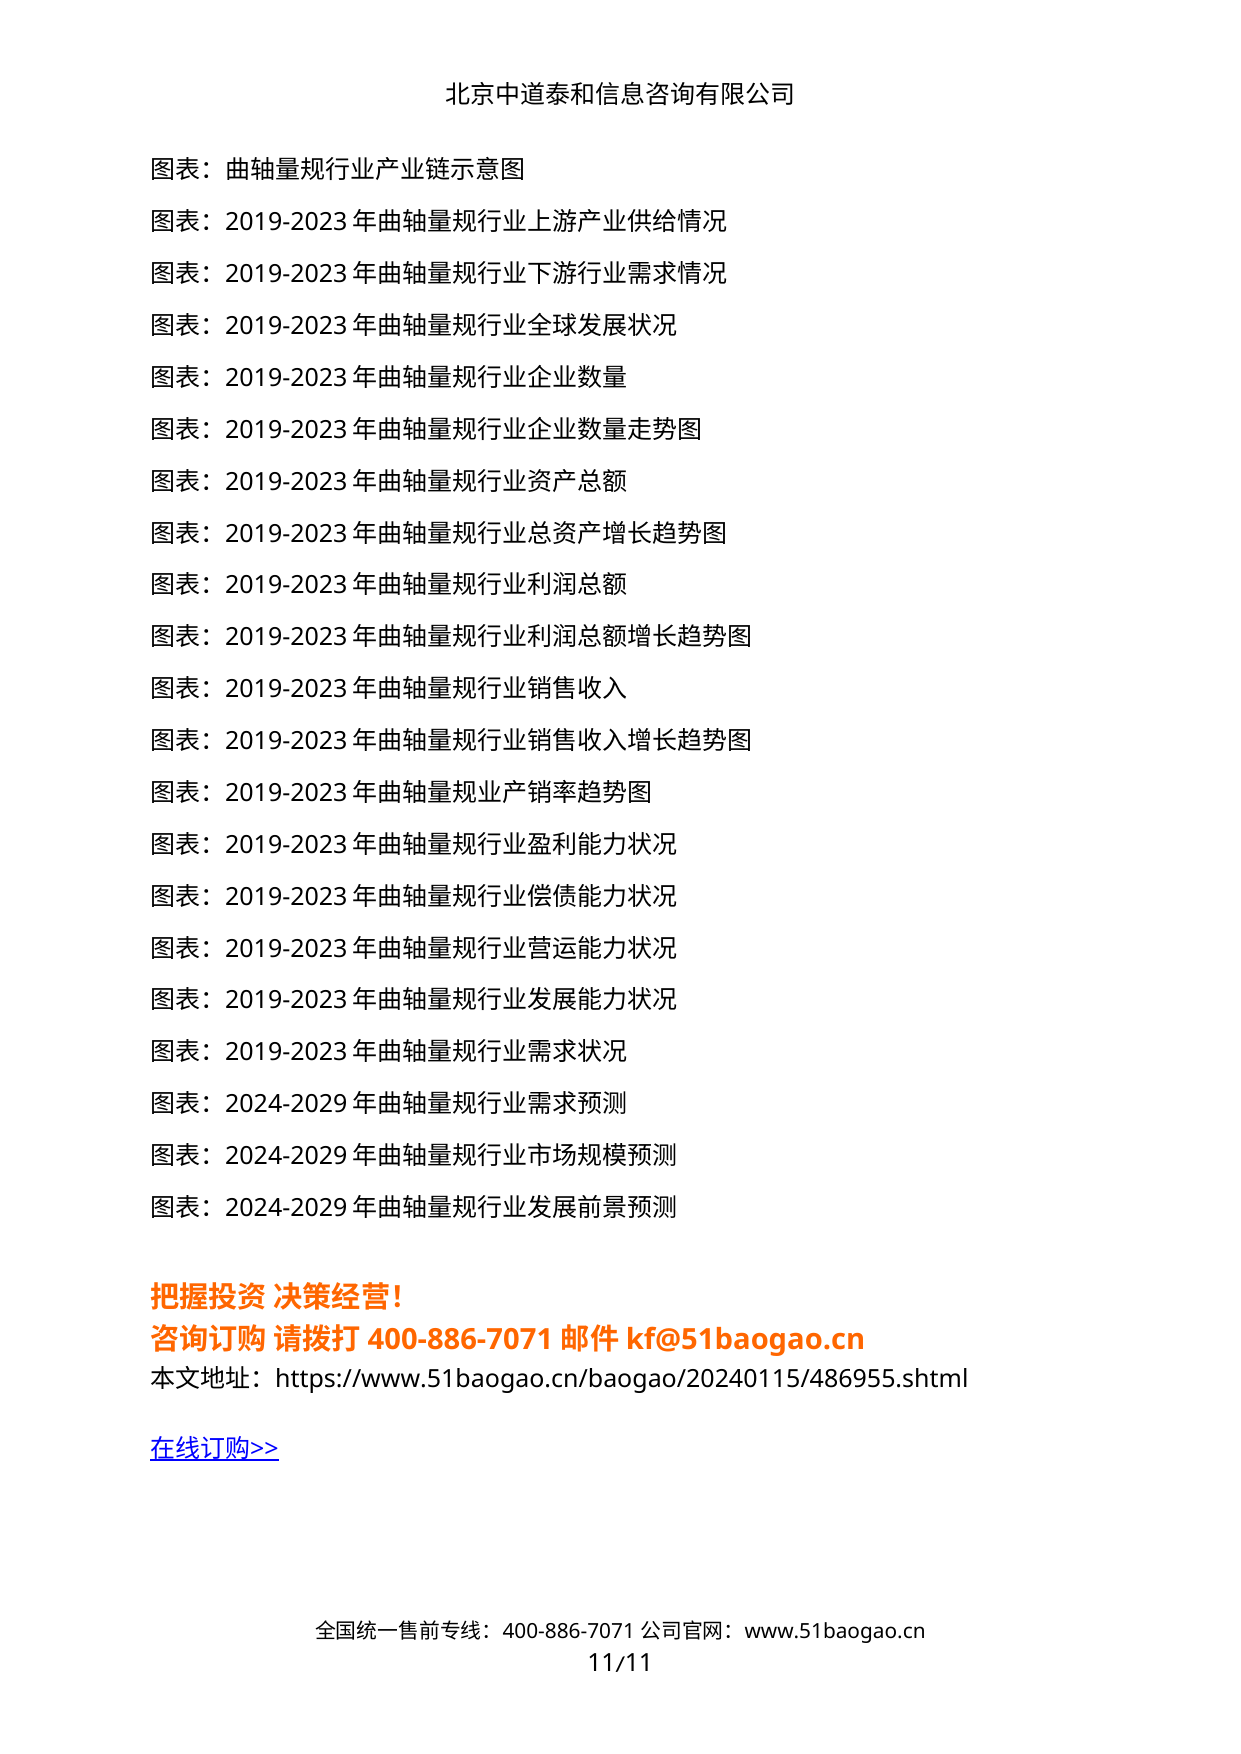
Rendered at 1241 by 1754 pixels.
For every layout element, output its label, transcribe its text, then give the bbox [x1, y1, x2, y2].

text 图表：2019-2023年曲轴量规行业营运能力状况 [150, 928, 1090, 964]
text 图表：2019-2023年曲轴量规行业发展能力状况 [150, 980, 1090, 1016]
text 图表：2019-2023年曲轴量规行业企业数量走势图 [150, 409, 1090, 446]
text 图表：2019-2023年曲轴量规行业全球发展状况 [150, 306, 1090, 342]
text 图表：2019-2023年曲轴量规行业盈利能力状况 [150, 824, 1090, 861]
text 图表：2019-2023年曲轴量规行业利润总额 [150, 565, 1090, 601]
text 图表：2019-2023年曲轴量规业产销率趋势图 [150, 772, 1090, 809]
text 图表：2019-2023年曲轴量规行业下游行业需求情况 [150, 254, 1090, 290]
text 图表：2019-2023年曲轴量规行业销售收入 [150, 669, 1090, 705]
text 图表：2024-2029年曲轴量规行业市场规模预测 [150, 1136, 1090, 1172]
text 图表：2024-2029年曲轴量规行业发展前景预测 [150, 1187, 1090, 1224]
text 图表：2019-2023年曲轴量规行业利润总额增长趋势图 [150, 617, 1090, 653]
text 图表：2019-2023年曲轴量规行业偿债能力状况 [150, 876, 1090, 912]
text 图表：2019-2023年曲轴量规行业总资产增长趋势图 [150, 513, 1090, 549]
text 图表：2019-2023年曲轴量规行业需求状况 [150, 1032, 1090, 1068]
text 图表：曲轴量规行业产业链示意图 [150, 150, 1090, 186]
text 把握投资 决策经营！咨询订购 请拨打 400-886-7071 邮件 kf@51baogao.cn本文地址：https://www.51baogao.cn/baogao/20240115/486955.shtml [150, 1239, 1090, 1394]
text 图表：2019-2023年曲轴量规行业企业数量 [150, 357, 1090, 394]
text 图表：2019-2023年曲轴量规行业销售收入增长趋势图 [150, 721, 1090, 757]
text 图表：2024-2029年曲轴量规行业需求预测 [150, 1084, 1090, 1120]
text 图表：2019-2023年曲轴量规行业资产总额 [150, 461, 1090, 497]
text 图表：2019-2023年曲轴量规行业上游产业供给情况 [150, 202, 1090, 238]
text 在线订购>> [150, 1394, 1090, 1465]
